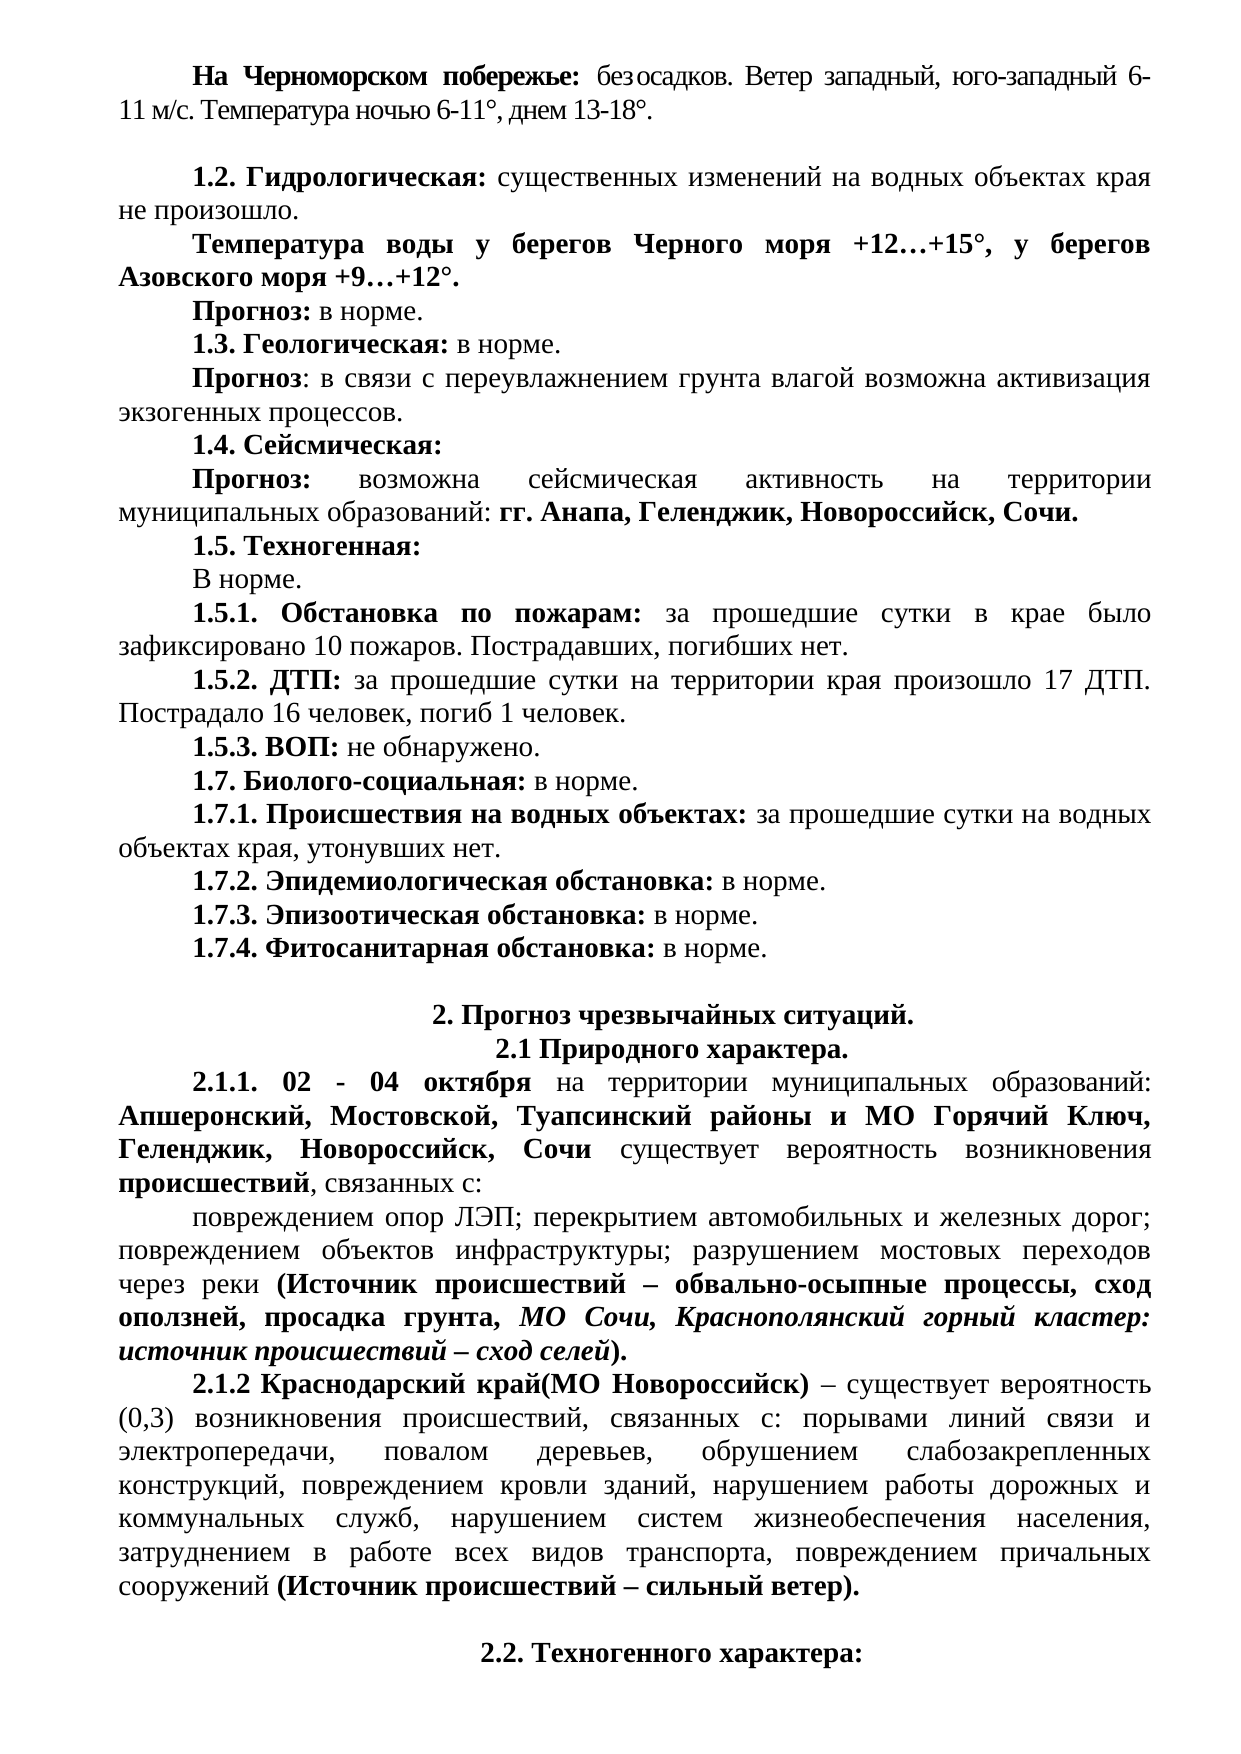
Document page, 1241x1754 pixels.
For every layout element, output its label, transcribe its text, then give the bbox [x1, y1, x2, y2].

text 1.7.4. Фитосанитарная обстановка: в норме. [118, 930, 1154, 964]
text 1.5.3. ВОП: не обнаружено. [118, 729, 1152, 763]
text 1.5. Техногенная: [192, 528, 1152, 561]
text Прогноз: возможна сейсмическая активность на территории муниципальных образований: гг. Анапа, Геленджик, Новороссийск, Сочи. [118, 461, 1152, 528]
text 1.7.2. Эпидемиологическая обстановка: в норме. [118, 863, 1152, 897]
text повреждением опор ЛЭП; перекрытием автомобильных и железных дорог; повреждением объектов инфраструктуры; разрушением мостовых переходов через реки (Источник происшествий – обвально-осыпные процессы, сход оползней, просадка грунта, МО Сочи, Краснополянский горный кластер: источник происшествий – сход селей). [118, 1199, 1152, 1366]
text 1.7. Биолого-социальная: в норме. [118, 763, 1152, 796]
text 1.4. Сейсмическая: [118, 427, 1152, 461]
text 1.7.3. Эпизоотическая обстановка: в норме. [118, 897, 1152, 930]
text Температура воды у берегов Черного моря +12…+15°, у берегов Азовского моря +9…+12°. [118, 226, 1152, 293]
text 2.2. Техногенного характера: [103, 1635, 1152, 1668]
text 1.5.1. Обстановка по пожарам: за прошедшие сутки в крае было зафиксировано 10 пожаров. Пострадавших, погибших нет. [118, 595, 1152, 662]
text 1.5.2. ДТП: за прошедшие сутки на территории края произошло 17 ДТП. Пострадало 16 человек, погиб 1 человек. [118, 662, 1152, 729]
text На Черноморском побережье: без осадков. Ветер западный, юго-западный 6-11 м/с. Температура ночью 6-11°, днем 13-18°. [118, 58, 1152, 125]
text 2.1.1. 02 - 04 октября на территории муниципальных образований: Апшеронский, Мостовской, Туапсинский районы и МО Горячий Ключ, Геленджик, Новороссийск, Сочи существует вероятность возникновения происшествий, связанных с: [118, 1064, 1152, 1199]
text 2.1 Природного характера. [118, 1031, 1152, 1064]
text 2. Прогноз чрезвычайных ситуаций. [118, 997, 1154, 1031]
text 1.7.1. Происшествия на водных объектах: за прошедшие сутки на водных объектах края, утонувших нет. [118, 796, 1152, 863]
text Прогноз: в норме. [118, 293, 1152, 327]
text 1.3. Геологическая: в норме. [118, 327, 1152, 360]
text Прогноз: в связи с переувлажнением грунта влагой возможна активизация экзогенных процессов. [118, 360, 1152, 427]
text 2.1.2 Краснодарский край(МО Новороссийск) – существует вероятность (0,3) возникновения происшествий, связанных с: порывами линий связи и электропередачи, повалом деревьев, обрушением слабозакрепленных конструкций, повреждением кровли зданий, нарушением работы дорожных и коммунальных служб, нарушением систем жизнеобеспечения населения, затруднением в работе всех видов транспорта, повреждением причальных сооружений (Источник происшествий – сильный ветер). [118, 1366, 1152, 1601]
text В норме. [118, 561, 1152, 595]
text 1.2. Гидрологическая: существенных изменений на водных объектах края не произошло. [118, 159, 1152, 226]
